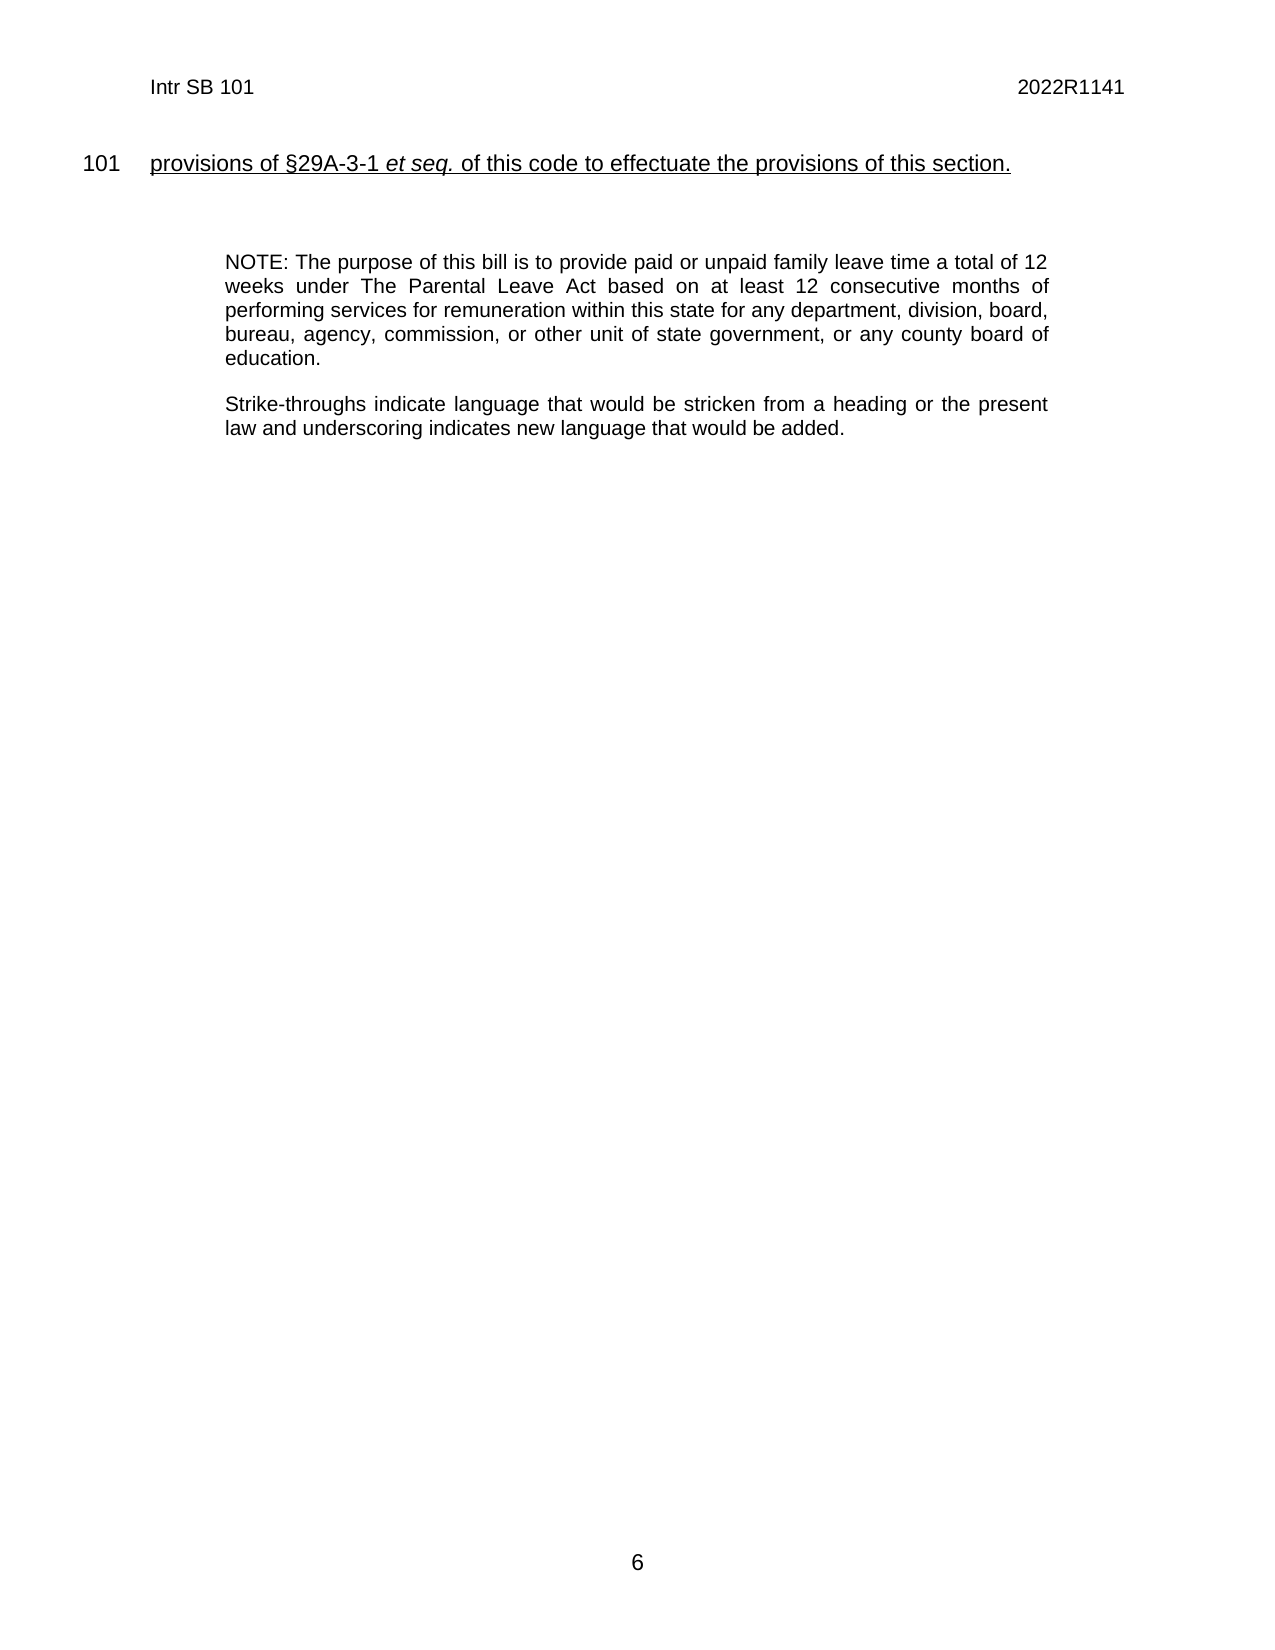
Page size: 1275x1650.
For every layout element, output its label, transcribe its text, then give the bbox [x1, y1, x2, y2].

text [150, 150, 1125, 176]
text NOTE: The purpose of this bill is to provide paid or unpaid family leave time a total of 12 weeks under The Parental Leave Act based on at least 12 consecutive months of performing services for remuneration within this state for any department, division, board, bureau, agency, commission, or other unit of state government, or any county board of education. [225, 249, 1050, 369]
text Strike-throughs indicate language that would be stricken from a heading or the present law and underscoring indicates new language that would be added. [225, 392, 1050, 440]
